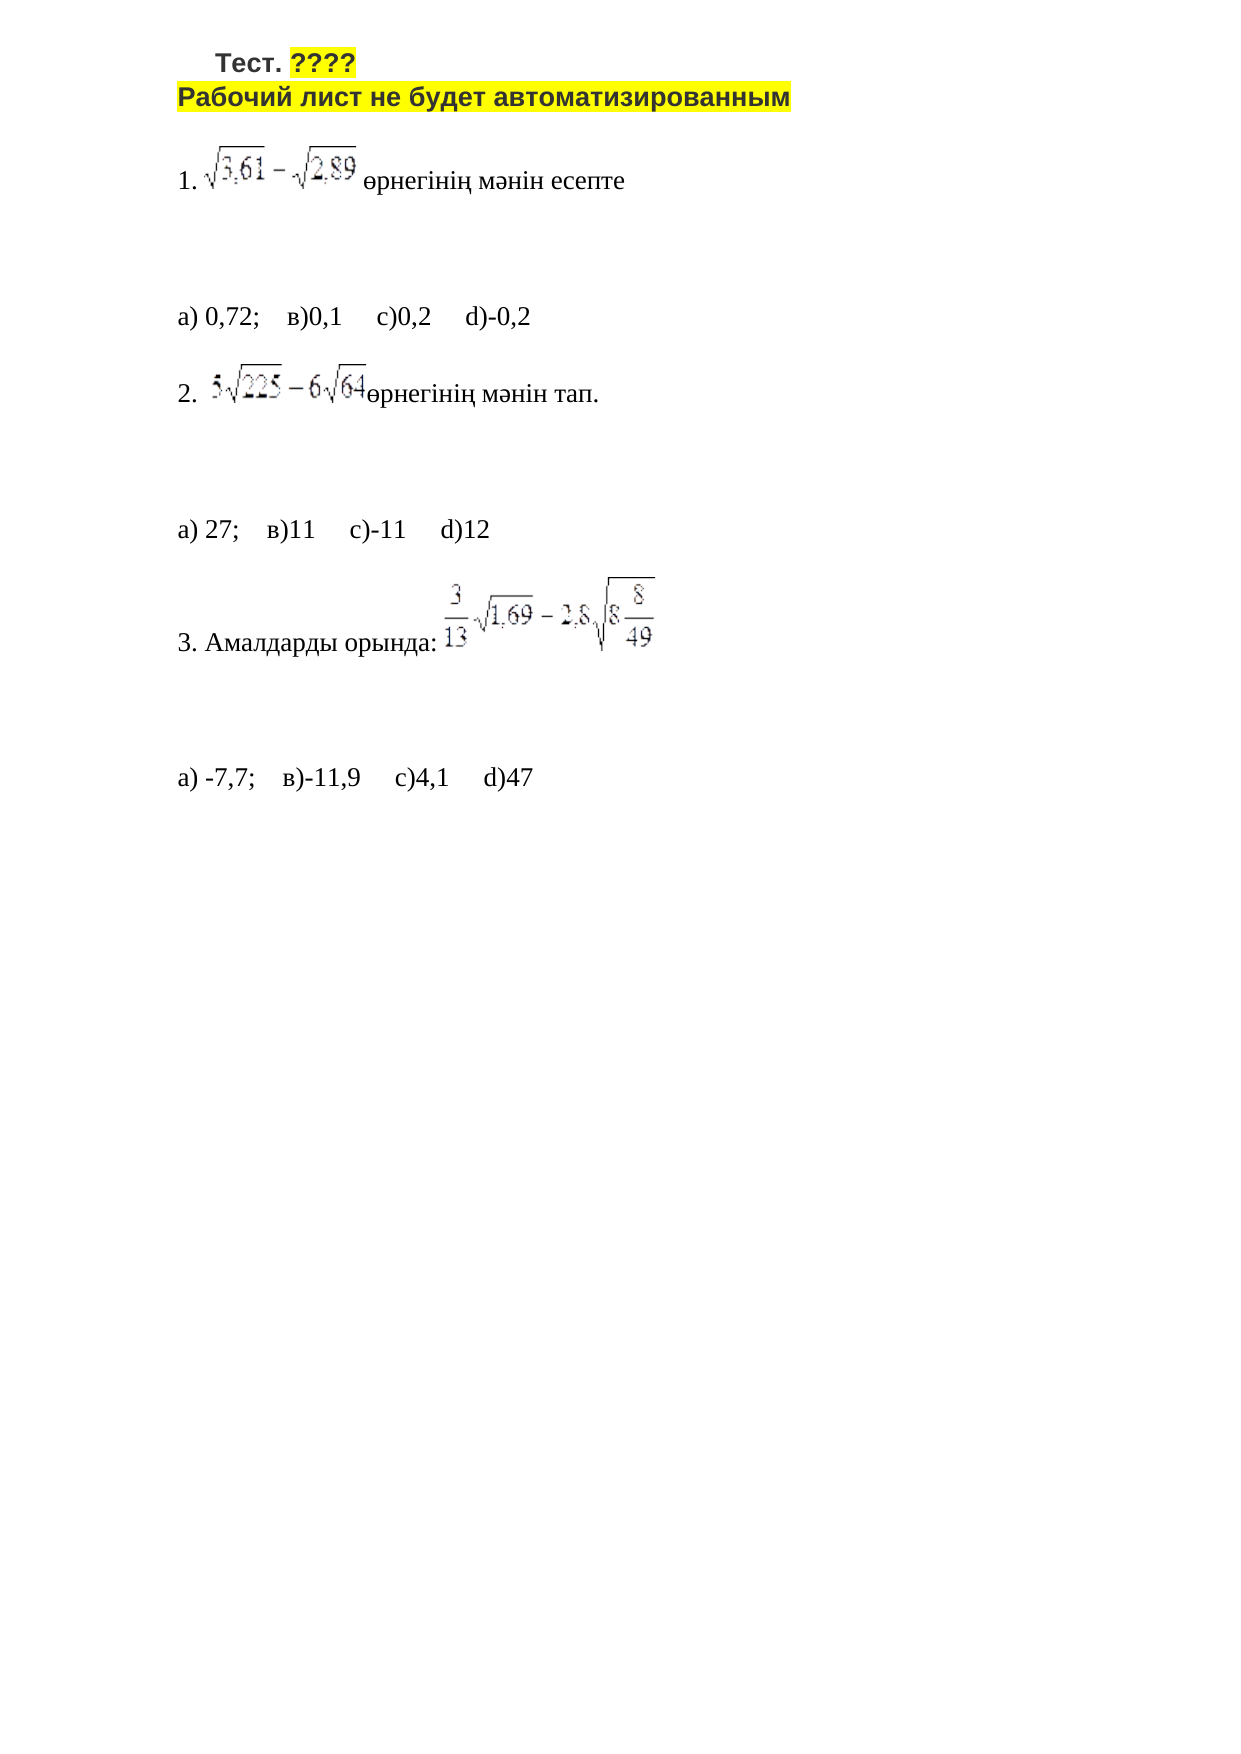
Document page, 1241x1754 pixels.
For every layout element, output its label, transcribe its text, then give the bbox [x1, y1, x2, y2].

text а) -7,7; в)-11,9 с)4,1 d)47 [177, 759, 1152, 793]
text Тест. ???? [177, 44, 1152, 78]
text Рабочий лист не будет автоматизированным [177, 78, 1152, 112]
text а) 0,72; в)0,1 с)0,2 d)-0,2 [177, 297, 1152, 331]
text 2. өрнегінің мәнін тап. [177, 365, 1152, 408]
text 1. өрнегінің мәнін есепте [177, 146, 1152, 195]
text 3. Амалдарды орында: [177, 578, 1152, 657]
text а) 27; в)11 с)-11 d)12 [177, 510, 1152, 544]
picture [204, 146, 357, 189]
picture [211, 364, 367, 403]
picture [444, 577, 656, 651]
